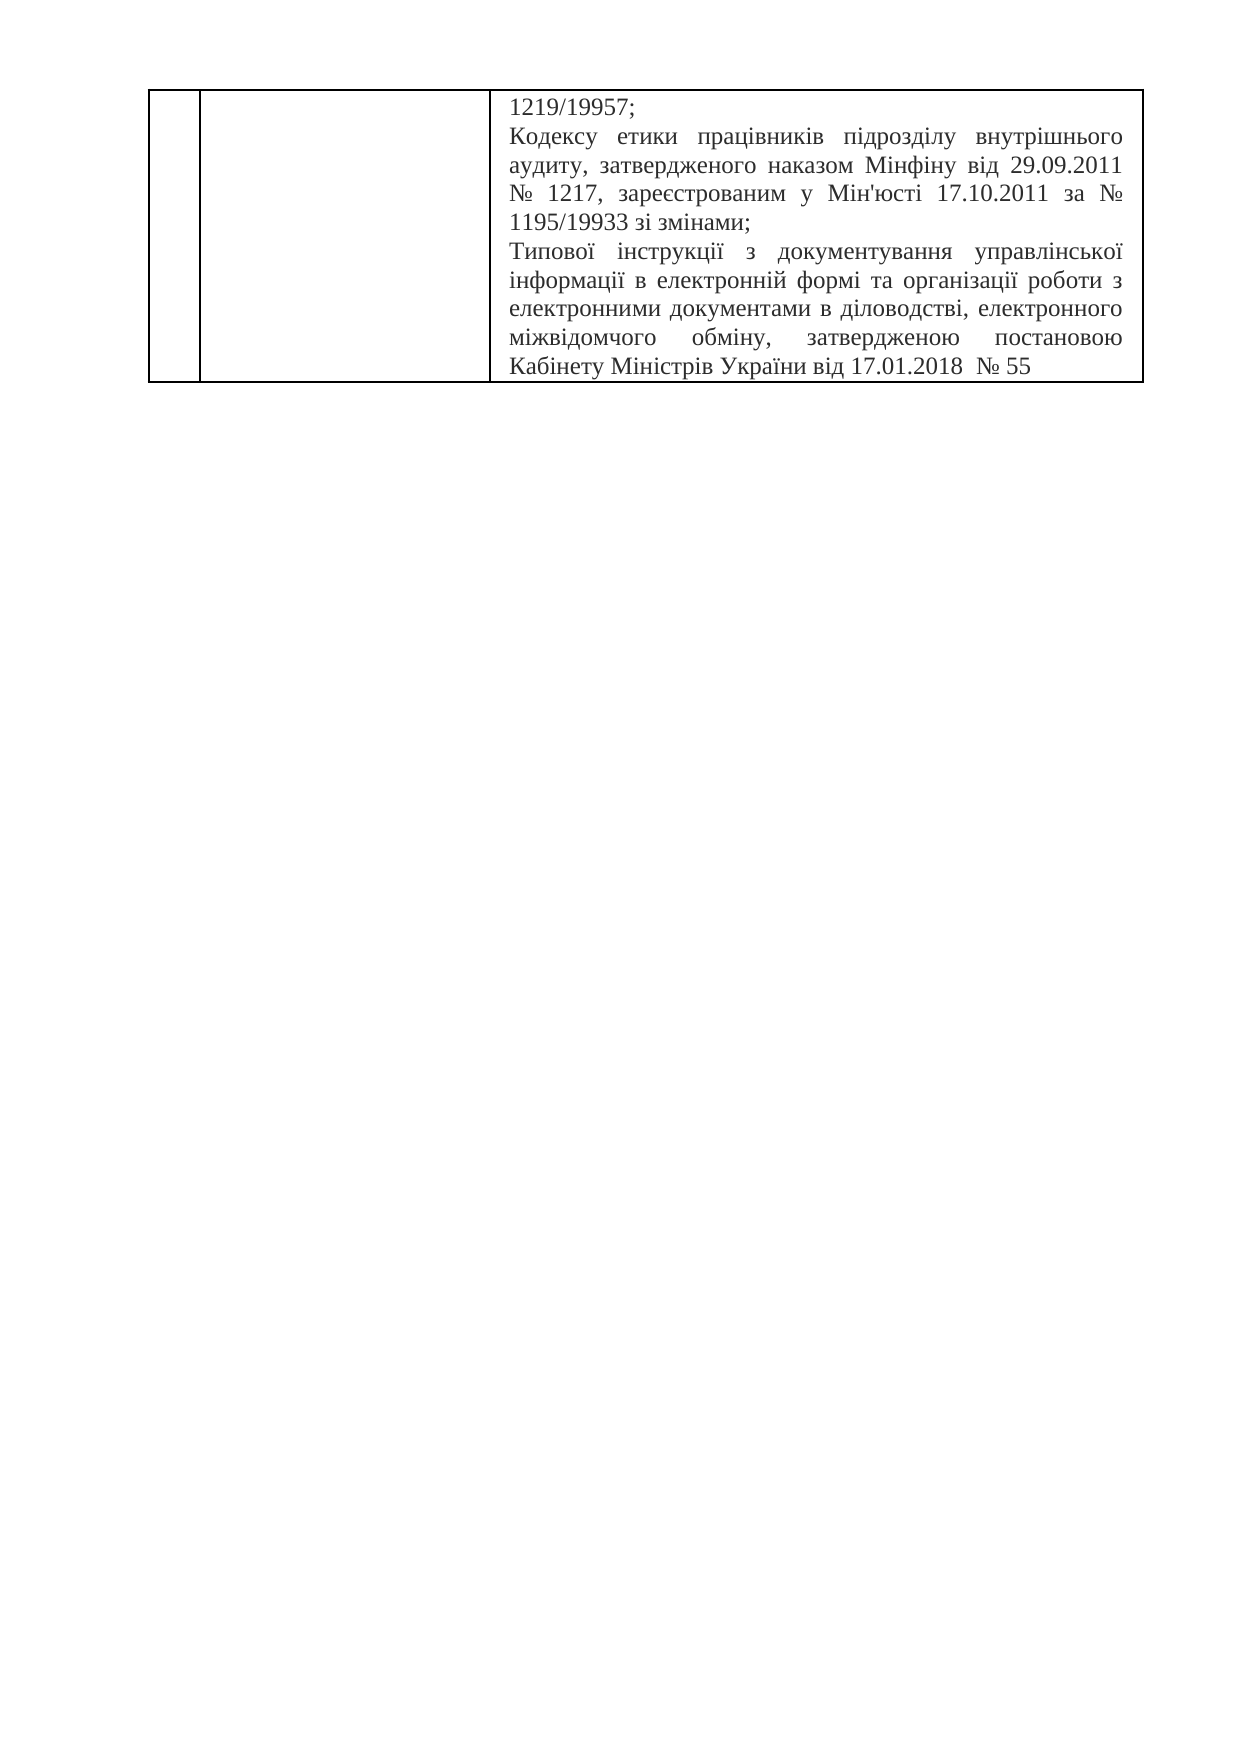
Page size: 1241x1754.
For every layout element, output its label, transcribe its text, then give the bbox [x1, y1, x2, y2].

table_cell 2 [150, 91, 199, 381]
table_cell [491, 91, 1142, 381]
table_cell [201, 91, 489, 381]
